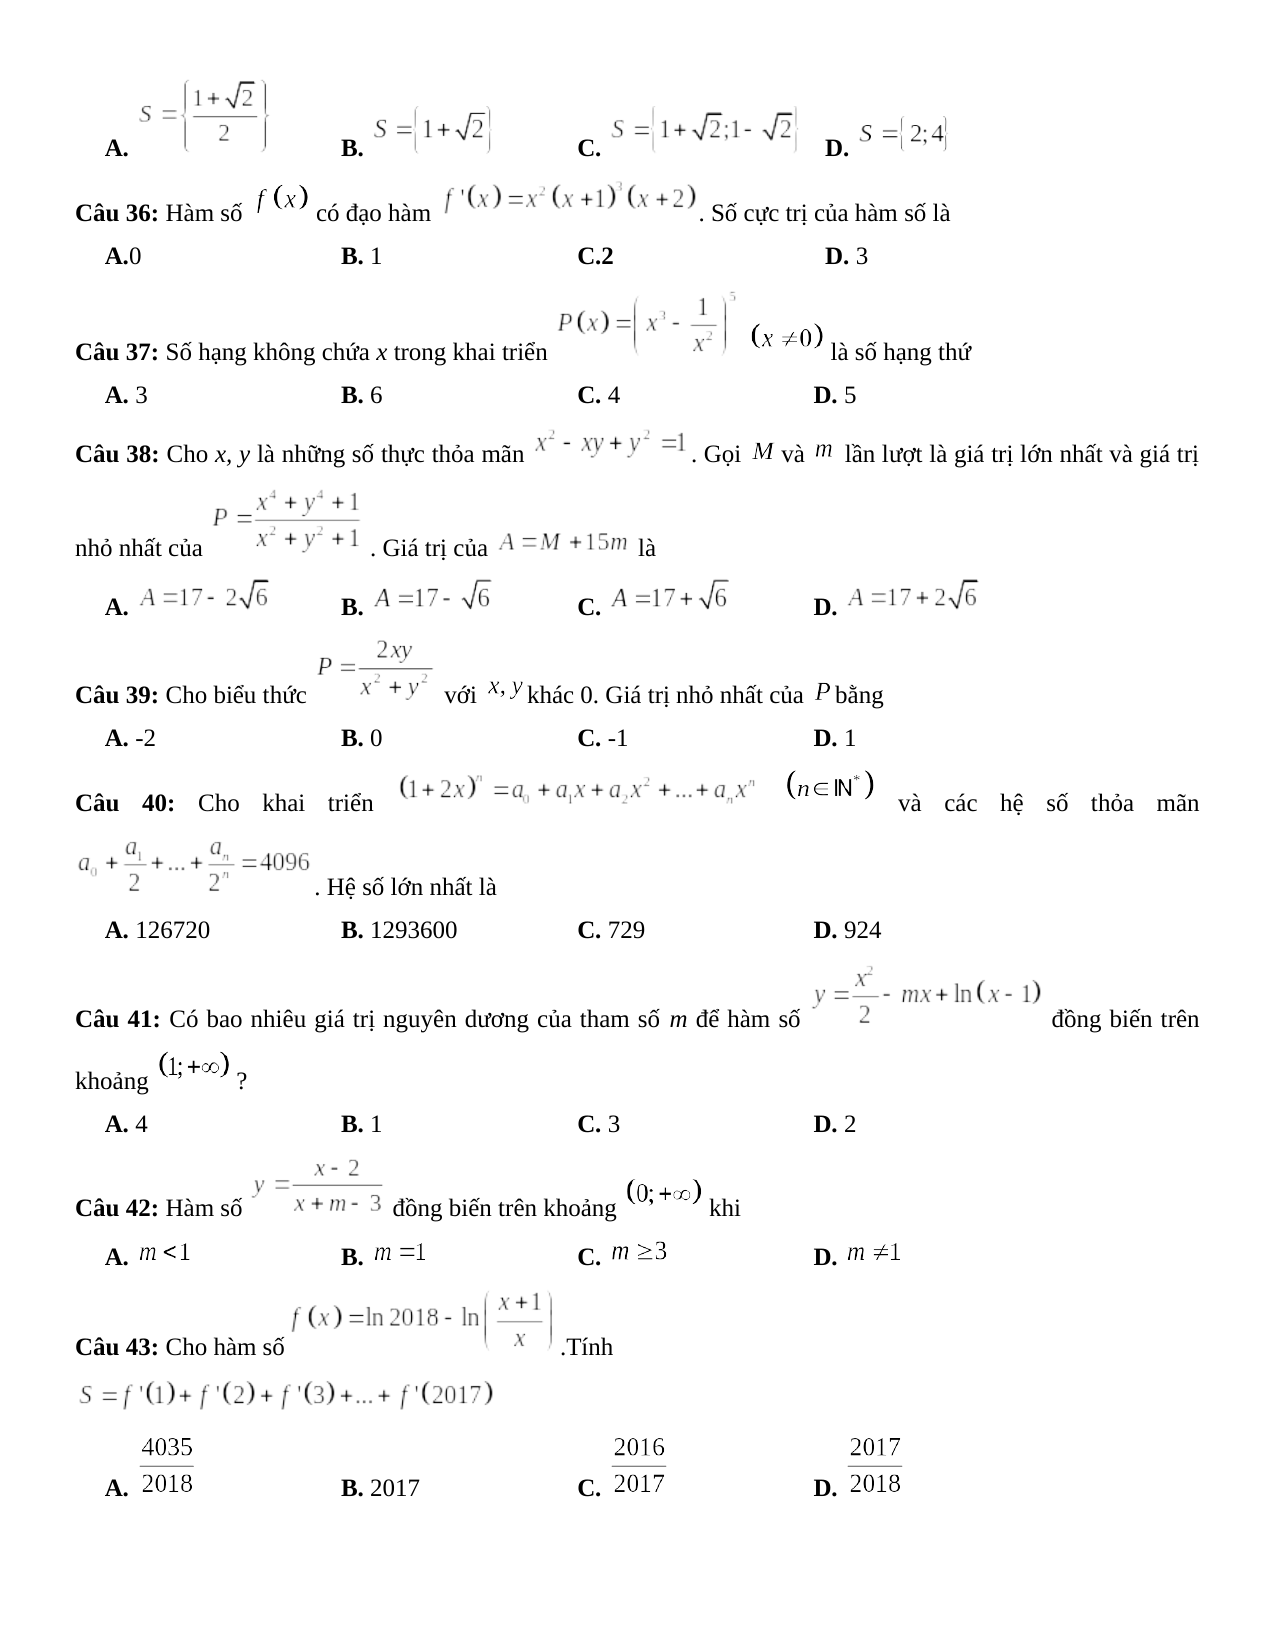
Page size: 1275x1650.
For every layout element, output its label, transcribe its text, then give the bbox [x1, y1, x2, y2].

text Câu 41: Có bao nhiêu giá trị nguyên dương của tham số m để hàm số đồng biến trên khoảng ? [75, 958, 1200, 1094]
text A. B. C. D. [75, 75, 1234, 162]
text A. 126720 B. 1293600 C. 729 D. 924 [75, 915, 1234, 944]
text Câu 40: Cho khai triển và các hệ số thỏa mãn . Hệ số lớn nhất là [75, 766, 1200, 901]
text A.0 B. 1 C.2 D. 3 [75, 241, 1234, 270]
text A. 3 B. 6 C. 4 D. 5 [75, 381, 1234, 409]
text Câu 36: Hàm số có đạo hàm . Số cực trị của hàm số là [75, 176, 1200, 227]
text A. B. C. D. [75, 1236, 1234, 1271]
text A. -2 B. 0 C. -1 D. 1 [75, 723, 1234, 752]
text A. B. 2017 C. D. [75, 1432, 1234, 1502]
text Câu 38: Cho x, y là những số thực thỏa mãn . Gọi và lần lượt là giá trị lớn nhất và giá trị nhỏ nhất của . Giá trị của là [75, 424, 1200, 561]
text A. 4 B. 1 C. 3 D. 2 [75, 1109, 1234, 1138]
text Câu 43: Cho hàm số.Tính [75, 1285, 1200, 1361]
text Câu 39: Cho biểu thức với khác 0. Giá trị nhỏ nhất của bằng [75, 635, 1200, 709]
text Câu 37: Số hạng không chứa x trong khai triển là số hạng thứ [75, 284, 1200, 366]
text A. B. C. D. [75, 576, 1234, 620]
text Câu 42: Hàm số đồng biến trên khoảng khi [75, 1152, 1200, 1222]
